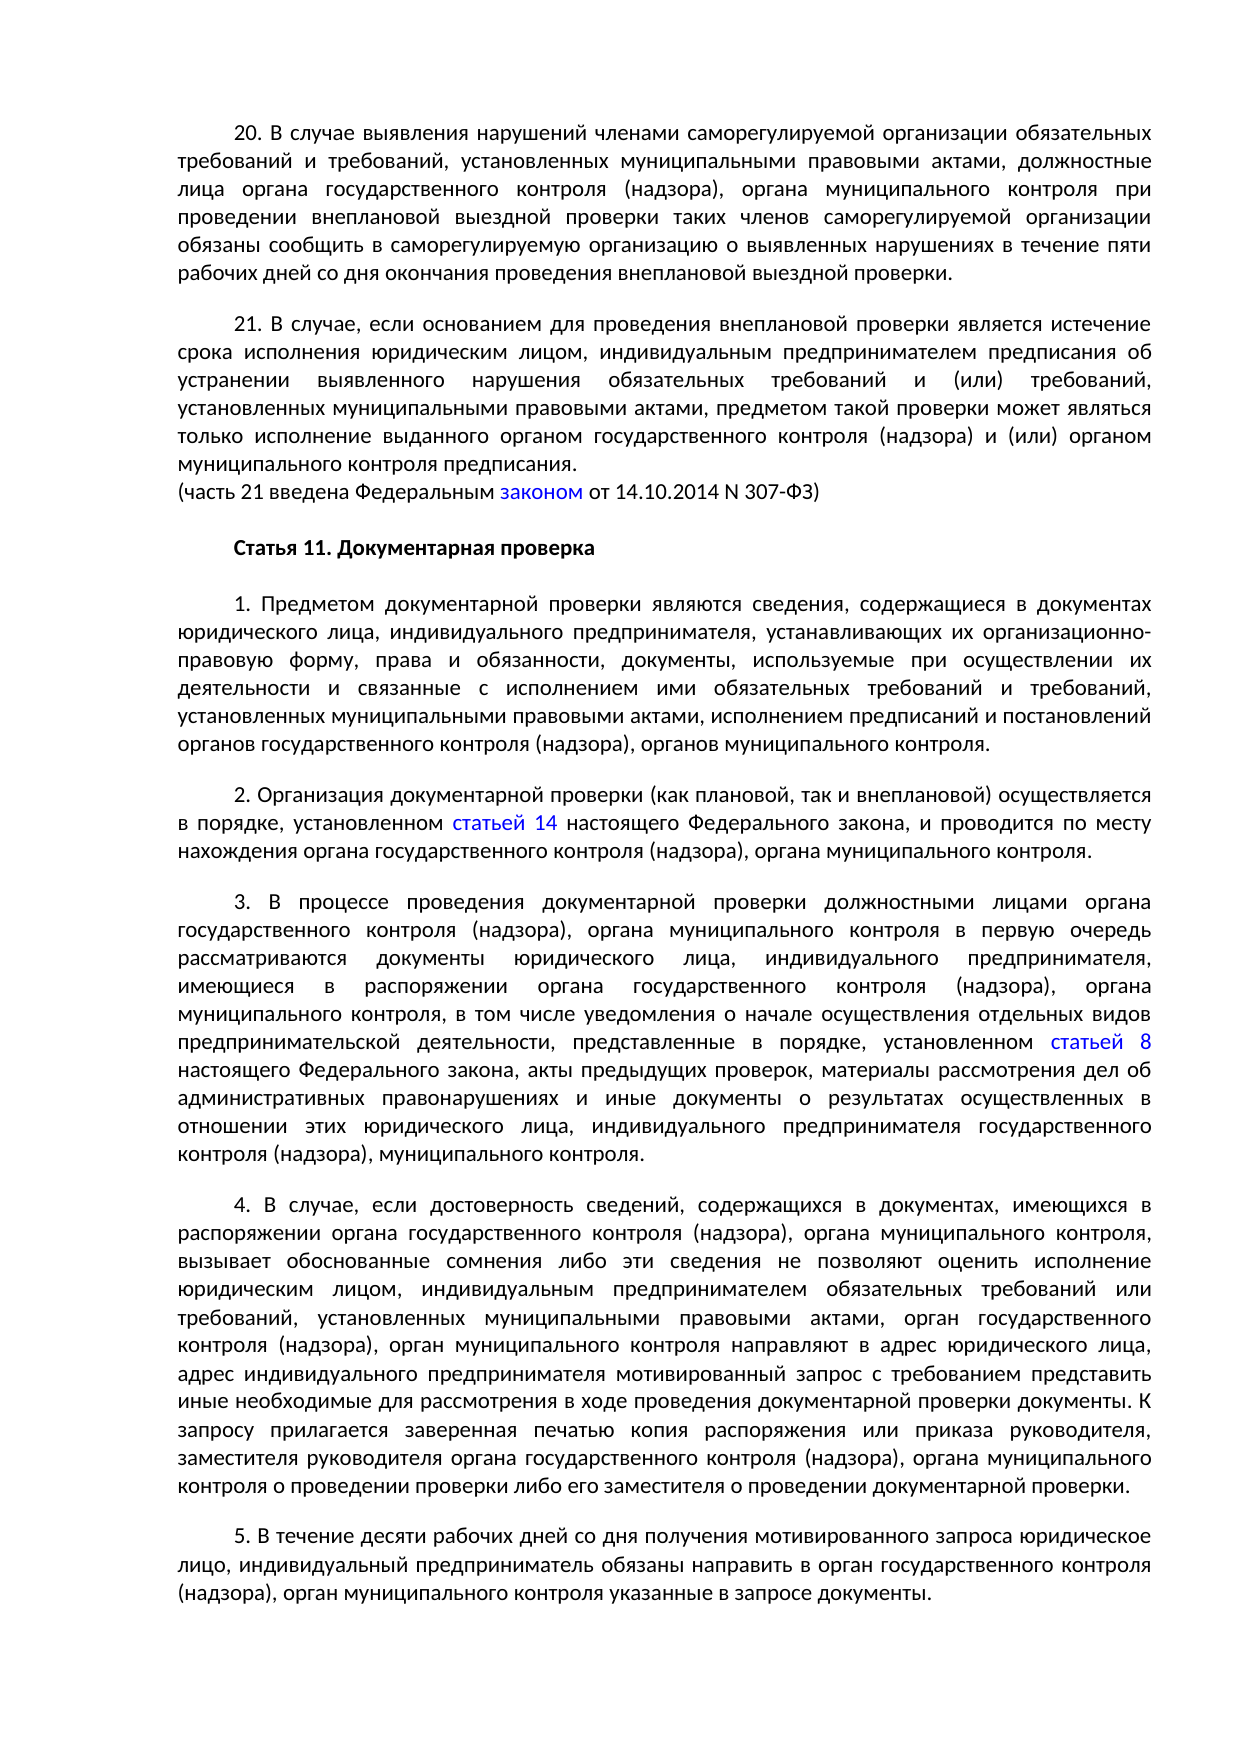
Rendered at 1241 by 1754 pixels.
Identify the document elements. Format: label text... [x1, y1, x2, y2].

text 4. В случае, если достоверность сведений, содержащихся в документах, имеющихся в распоряжении органа государственного контроля (надзора), органа муниципального контроля, вызывает обоснованные сомнения либо эти сведения не позволяют оценить исполнение юридическим лицом, индивидуальным предпринимателем обязательных требований или требований, установленных муниципальными правовыми актами, орган государственного контроля (надзора), орган муниципального контроля направляют в адрес юридического лица, адрес индивидуального предпринимателя мотивированный запрос с требованием представить иные необходимые для рассмотрения в ходе проведения документарной проверки документы. К запросу прилагается заверенная печатью копия распоряжения или приказа руководителя, заместителя руководителя органа государственного контроля (надзора), органа муниципального контроля о проведении проверки либо его заместителя о проведении документарной проверки. [177, 1191, 1152, 1499]
text 3. В процессе проведения документарной проверки должностными лицами органа государственного контроля (надзора), органа муниципального контроля в первую очередь рассматриваются документы юридического лица, индивидуального предпринимателя, имеющиеся в распоряжении органа государственного контроля (надзора), органа муниципального контроля, в том числе уведомления о начале осуществления отдельных видов предпринимательской деятельности, представленные в порядке, установленном статьей 8 настоящего Федерального закона, акты предыдущих проверок, материалы рассмотрения дел об административных правонарушениях и иные документы о результатах осуществленных в отношении этих юридического лица, индивидуального предпринимателя государственного контроля (надзора), муниципального контроля. [177, 887, 1152, 1168]
text (часть 21 введена Федеральным законом от 14.10.2014 N 307-ФЗ) [177, 477, 1152, 505]
text 20. В случае выявления нарушений членами саморегулируемой организации обязательных требований и требований, установленных муниципальными правовыми актами, должностные лица органа государственного контроля (надзора), органа муниципального контроля при проведении внеплановой выездной проверки таких членов саморегулируемой организации обязаны сообщить в саморегулируемую организацию о выявленных нарушениях в течение пяти рабочих дней со дня окончания проведения внеплановой выездной проверки. [177, 118, 1152, 286]
text 1. Предметом документарной проверки являются сведения, содержащиеся в документах юридического лица, индивидуального предпринимателя, устанавливающих их организационно-правовую форму, права и обязанности, документы, используемые при осуществлении их деятельности и связанные с исполнением ими обязательных требований и требований, установленных муниципальными правовыми актами, исполнением предписаний и постановлений органов государственного контроля (надзора), органов муниципального контроля. [177, 589, 1152, 757]
title Статья 11. Документарная проверка [177, 533, 1152, 561]
text 2. Организация документарной проверки (как плановой, так и внеплановой) осуществляется в порядке, установленном статьей 14 настоящего Федерального закона, и проводится по месту нахождения органа государственного контроля (надзора), органа муниципального контроля. [177, 780, 1152, 864]
text 21. В случае, если основанием для проведения внеплановой проверки является истечение срока исполнения юридическим лицом, индивидуальным предпринимателем предписания об устранении выявленного нарушения обязательных требований и (или) требований, установленных муниципальными правовыми актами, предметом такой проверки может являться только исполнение выданного органом государственного контроля (надзора) и (или) органом муниципального контроля предписания. [177, 309, 1152, 477]
text 5. В течение десяти рабочих дней со дня получения мотивированного запроса юридическое лицо, индивидуальный предприниматель обязаны направить в орган государственного контроля (надзора), орган муниципального контроля указанные в запросе документы. [177, 1522, 1152, 1606]
